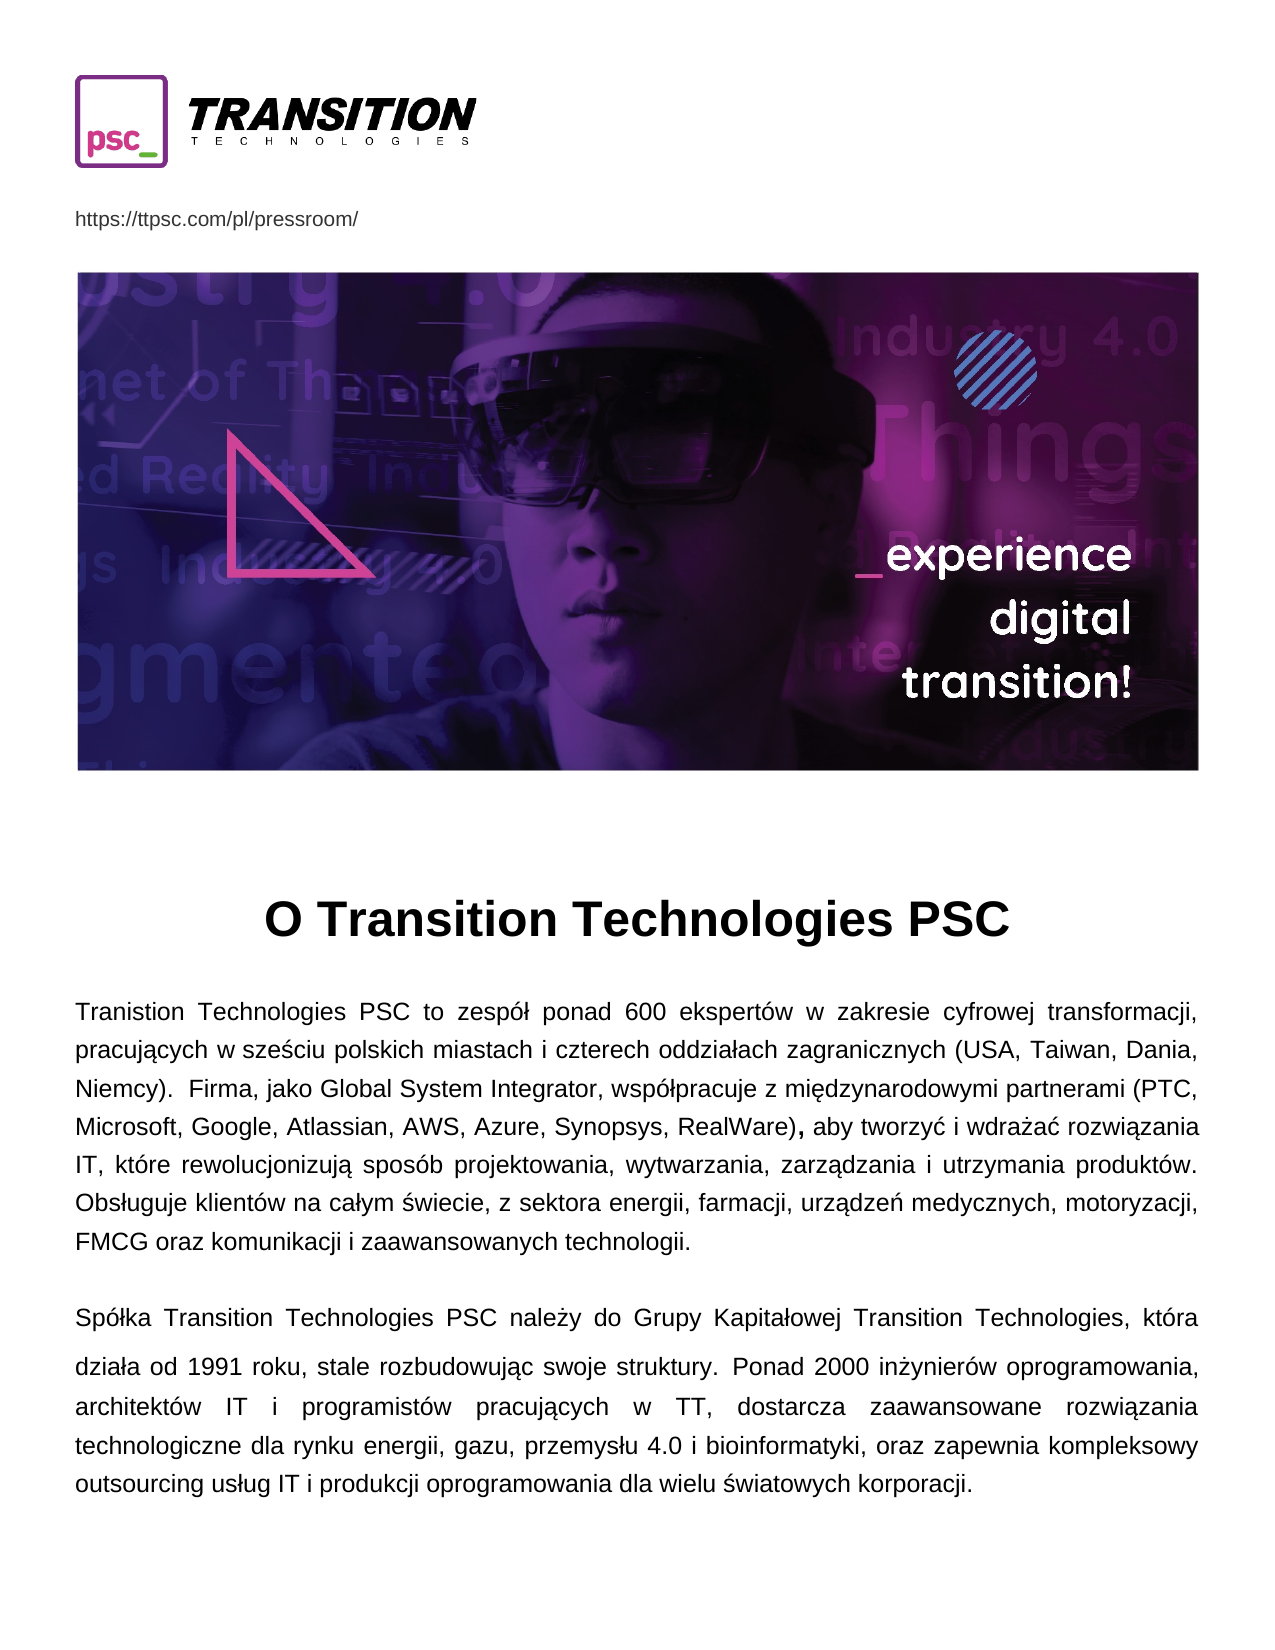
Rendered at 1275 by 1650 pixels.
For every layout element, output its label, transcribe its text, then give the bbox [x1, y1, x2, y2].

text Spółka Transition Technologies PSC należy do Grupy Kapitałowej Transition Technologies, która działa od 1991 roku, stale rozbudowując swoje struktury. Ponad 2000 inżynierów oprogramowania, architektów IT i programistów pracujących w TT, dostarcza zaawansowane rozwiązania technologiczne dla rynku energii, gazu, przemysłu 4.0 i bioinformatyki, oraz zapewnia kompleksowy outsourcing usług IT i produkcji oprogramowania dla wielu światowych korporacji. [75, 1332, 1200, 1498]
text https://ttpsc.com/pl/pressroom/ [75, 207, 1200, 231]
text O Transition Technologies PSC [75, 889, 1200, 947]
picture [75, 75, 477, 168]
picture [75, 270, 1200, 773]
text Tranistion Technologies PSC to zespół ponad 600 ekspertów w zakresie cyfrowej transformacji, pracujących w sześciu polskich miastach i czterech oddziałach zagranicznych (USA, Taiwan, Dania, Niemcy). Firma, jako Global System Integrator, współpracuje z międzynarodowymi partnerami (PTC, Microsoft, Google, Atlassian, AWS, Azure, Synopsys, RealWare), aby tworzyć i wdrażać rozwiązania IT, które rewolucjonizują sposób projektowania, wytwarzania, zarządzania i utrzymania produktów. Obsługuje klientów na całym świecie, z sektora energii, farmacji, urządzeń medycznych, motoryzacji, FMCG oraz komunikacji i zaawansowanych technologii. [75, 997, 1200, 1255]
